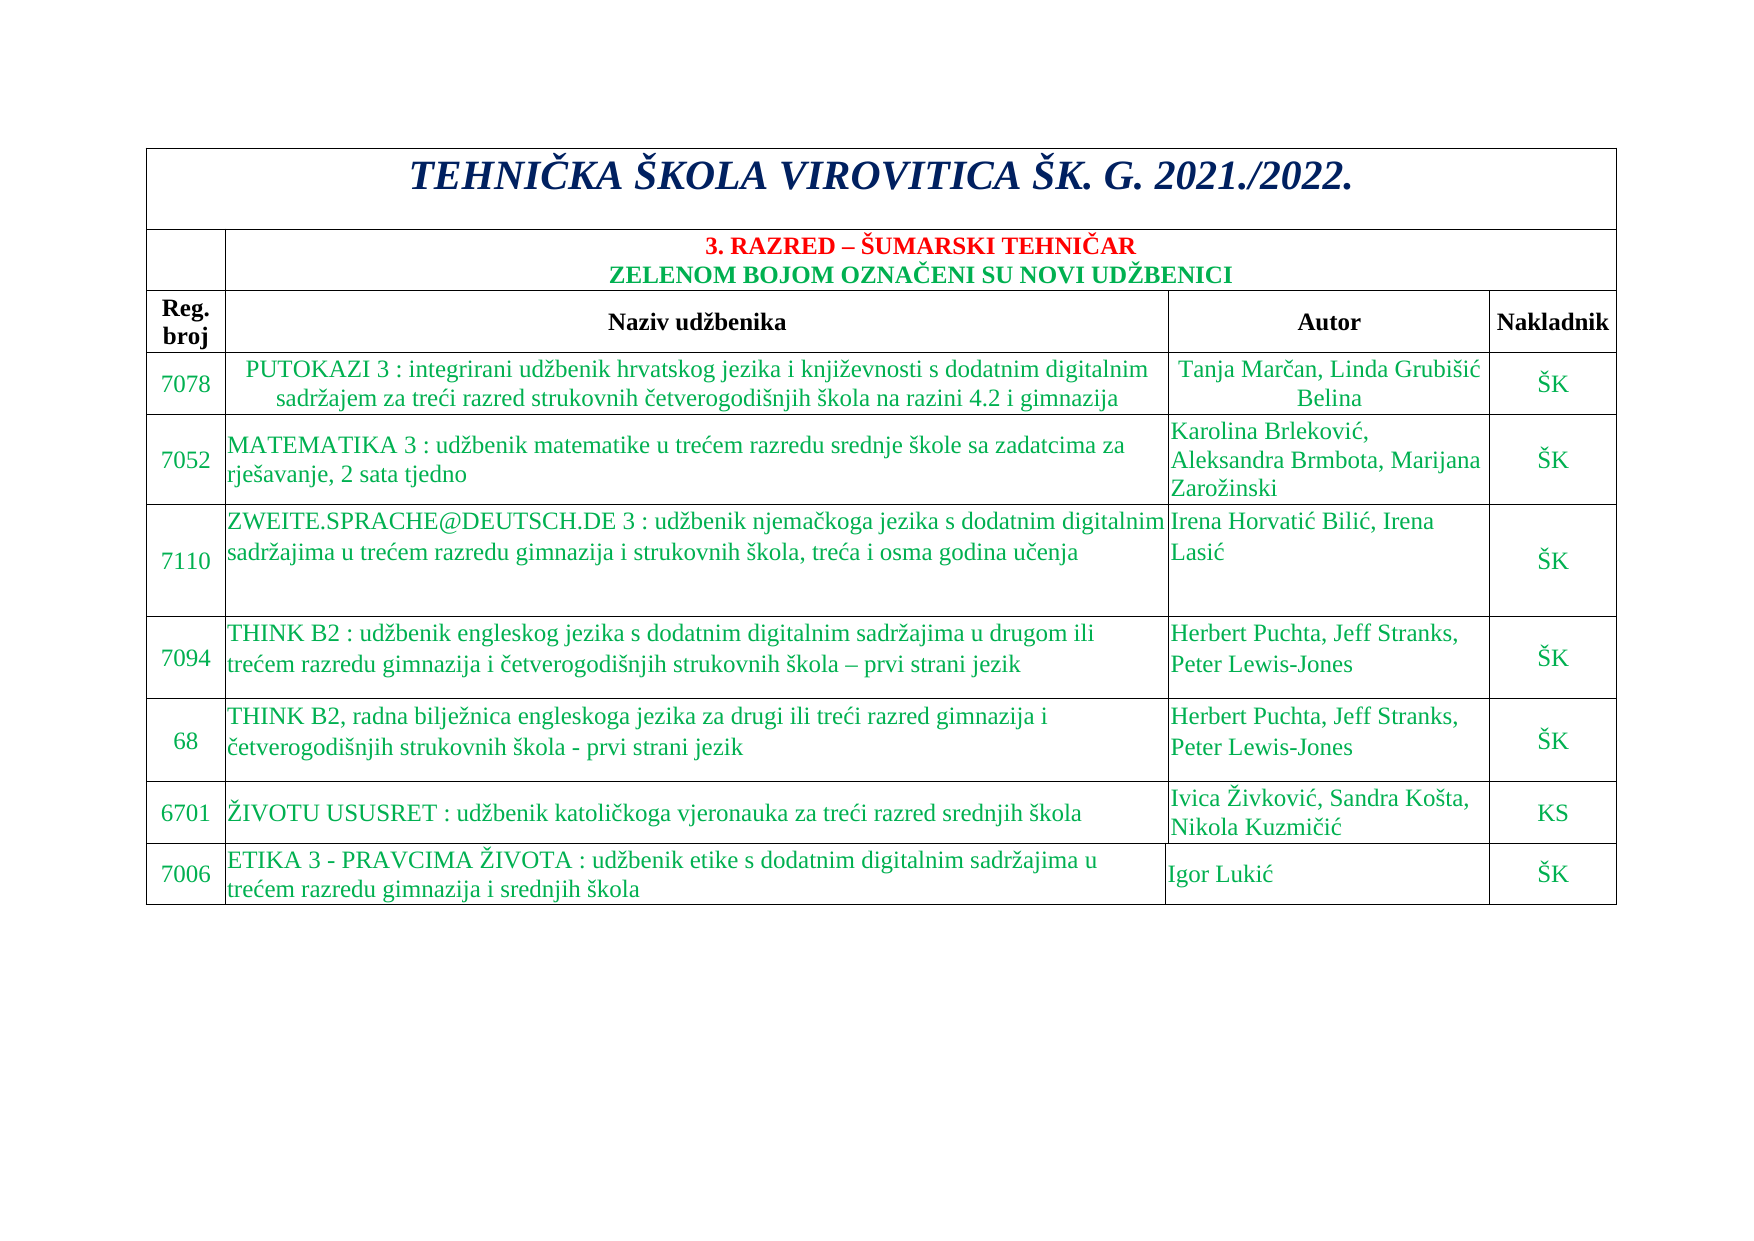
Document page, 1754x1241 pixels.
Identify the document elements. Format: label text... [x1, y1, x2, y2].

table_cell Reg. broj [147, 291, 225, 352]
table_cell MATEMATIKA 3 : udžbenik matematike u trećem razredu srednje škole sa zadatcima za rješavanje, 2 sata tjedno [226, 415, 1168, 504]
table_cell ŠK [1490, 505, 1616, 616]
table_cell Igor Lukić [1166, 844, 1489, 904]
table_cell THINK B2 : udžbenik engleskog jezika s dodatnim digitalnim sadržajima u drugom ili trećem razredu gimnazija i četverogodišnjih strukovnih škola – prvi strani jezik [226, 617, 1168, 698]
table_cell Tanja Marčan, Linda Grubišić Belina [1169, 353, 1489, 413]
table_cell 7110 [147, 505, 225, 616]
table_cell ŠK [1490, 699, 1616, 781]
table_cell Nakladnik [1490, 291, 1616, 352]
table_cell KS [1490, 782, 1616, 843]
table_cell ŠK [1490, 415, 1616, 504]
table_cell ŠK [1490, 353, 1616, 413]
table_cell ŠK [1490, 844, 1616, 904]
table_cell 7052 [147, 415, 225, 504]
table_cell ZWEITE.SPRACHE@DEUTSCH.DE 3 : udžbenik njemačkoga jezika s dodatnim digitalnim sadržajima u trećem razredu gimnazija i strukovnih škola, treća i osma godina učenja [226, 505, 1168, 616]
table_cell 7006 [147, 844, 225, 904]
table_cell [147, 230, 225, 290]
table_cell Herbert Puchta, Jeff Stranks, Peter Lewis-Jones [1169, 617, 1489, 698]
table_cell 68 [147, 699, 225, 781]
table_cell Naziv udžbenika [226, 291, 1168, 352]
table_cell ETIKA 3 - PRAVCIMA ŽIVOTA : udžbenik etike s dodatnim digitalnim sadržajima u trećem razredu gimnazija i srednjih škola [226, 844, 1165, 904]
table_cell PUTOKAZI 3 : integrirani udžbenik hrvatskog jezika i književnosti s dodatnim digitalnim sadržajem za treći razred strukovnih četverogodišnjih škola na razini 4.2 i gimnazija [226, 353, 1168, 413]
table_cell ŠK [1490, 617, 1616, 698]
table_cell Irena Horvatić Bilić, Irena Lasić [1169, 505, 1489, 616]
table_cell Autor [1169, 291, 1489, 352]
table_header TEHNIČKA ŠKOLA VIROVITICA ŠK. G. 2021./2022. [147, 149, 1616, 228]
table_cell 7094 [147, 617, 225, 698]
table_cell 6701 [147, 782, 225, 843]
table_cell Ivica Živković, Sandra Košta, Nikola Kuzmičić [1169, 782, 1489, 843]
table_cell ŽIVOTU USUSRET : udžbenik katoličkoga vjeronauka za treći razred srednjih škola [226, 782, 1168, 843]
table_cell Herbert Puchta, Jeff Stranks, Peter Lewis-Jones [1169, 699, 1489, 781]
table_cell 3. RAZRED – ŠUMARSKI TEHNIČAR ZELENOM BOJOM OZNAČENI SU NOVI UDŽBENICI [226, 230, 1616, 290]
table_cell THINK B2, radna bilježnica engleskoga jezika za drugi ili treći razred gimnazija i četverogodišnjih strukovnih škola - prvi strani jezik [226, 699, 1168, 781]
table_cell Karolina Brleković, Aleksandra Brmbota, Marijana Zarožinski [1169, 415, 1489, 504]
table_cell 7078 [147, 353, 225, 413]
